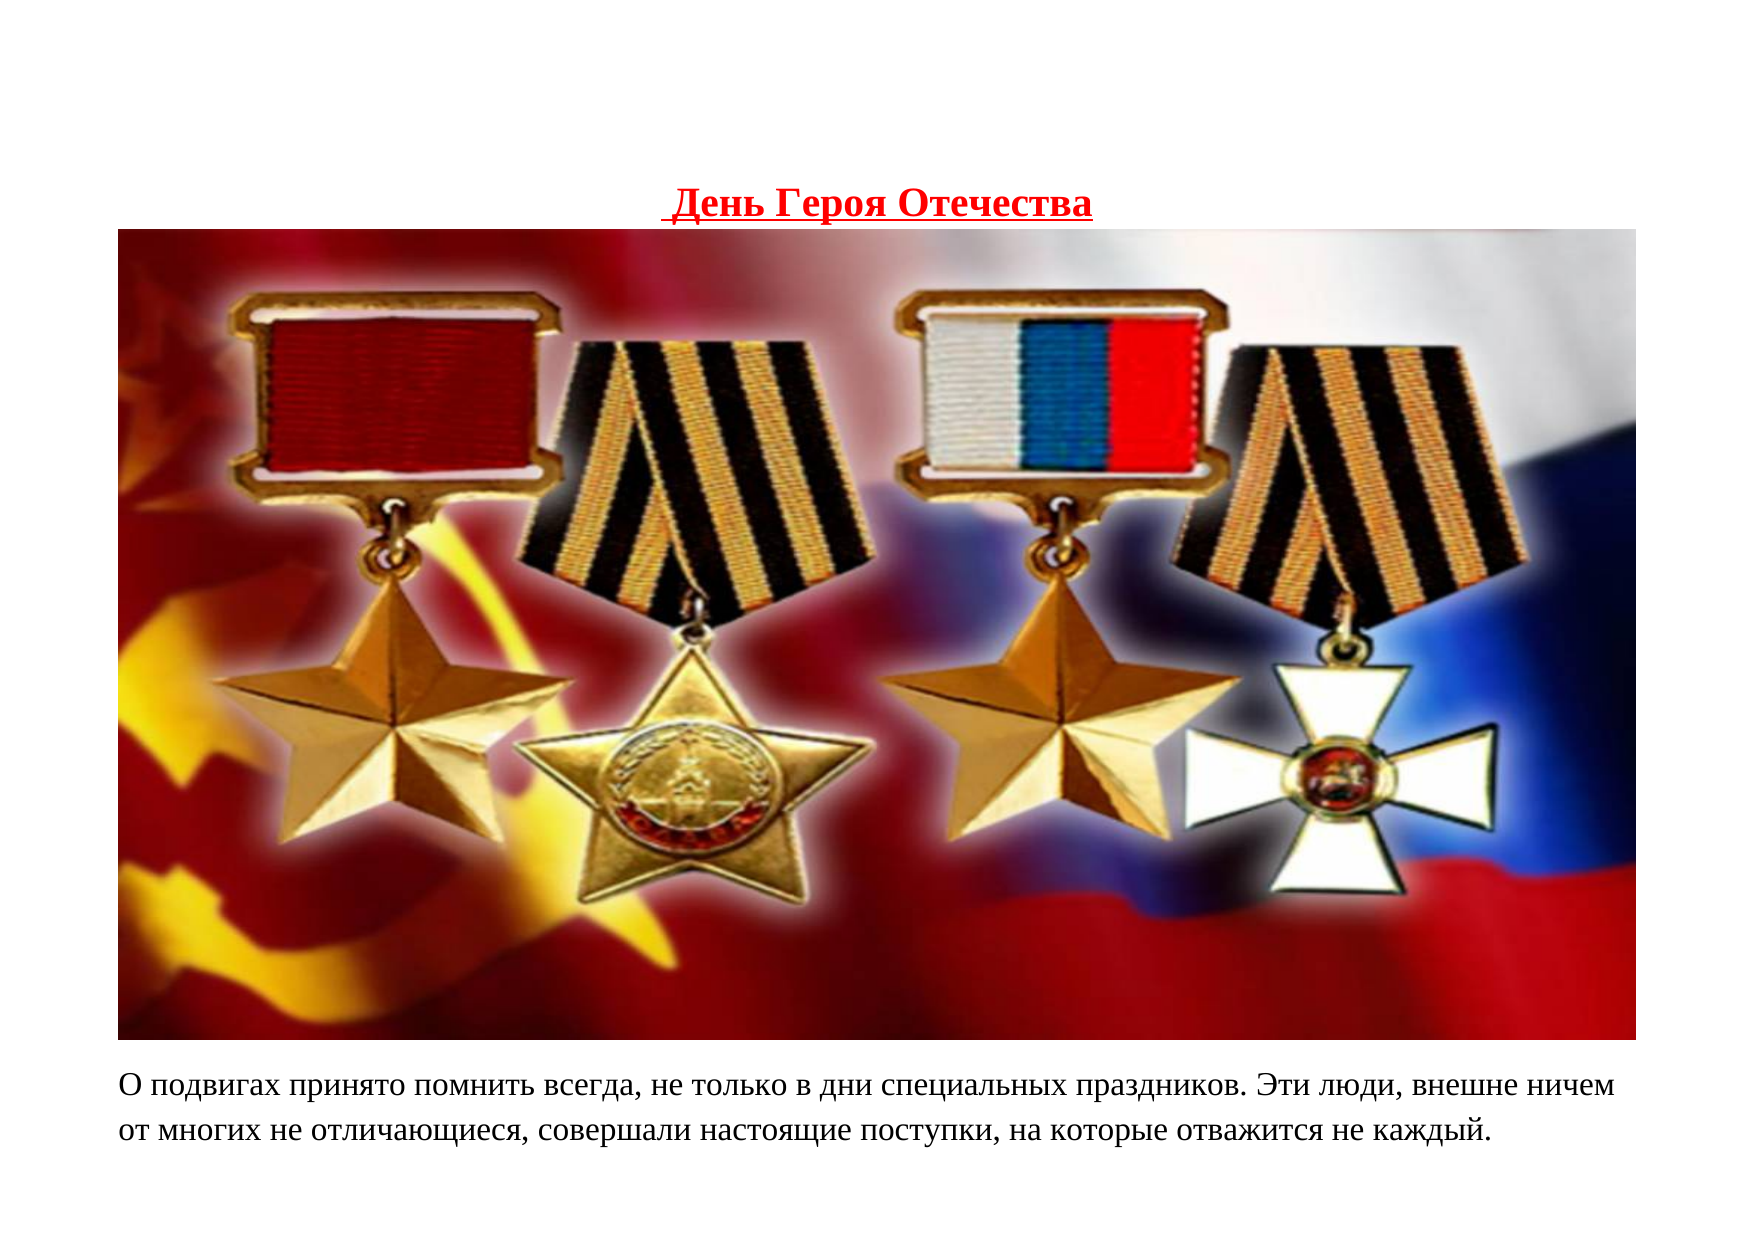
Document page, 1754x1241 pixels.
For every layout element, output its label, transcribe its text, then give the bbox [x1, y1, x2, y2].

text День Героя Отечества [118, 177, 1636, 229]
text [118, 1065, 1636, 1147]
picture [118, 229, 1636, 1040]
